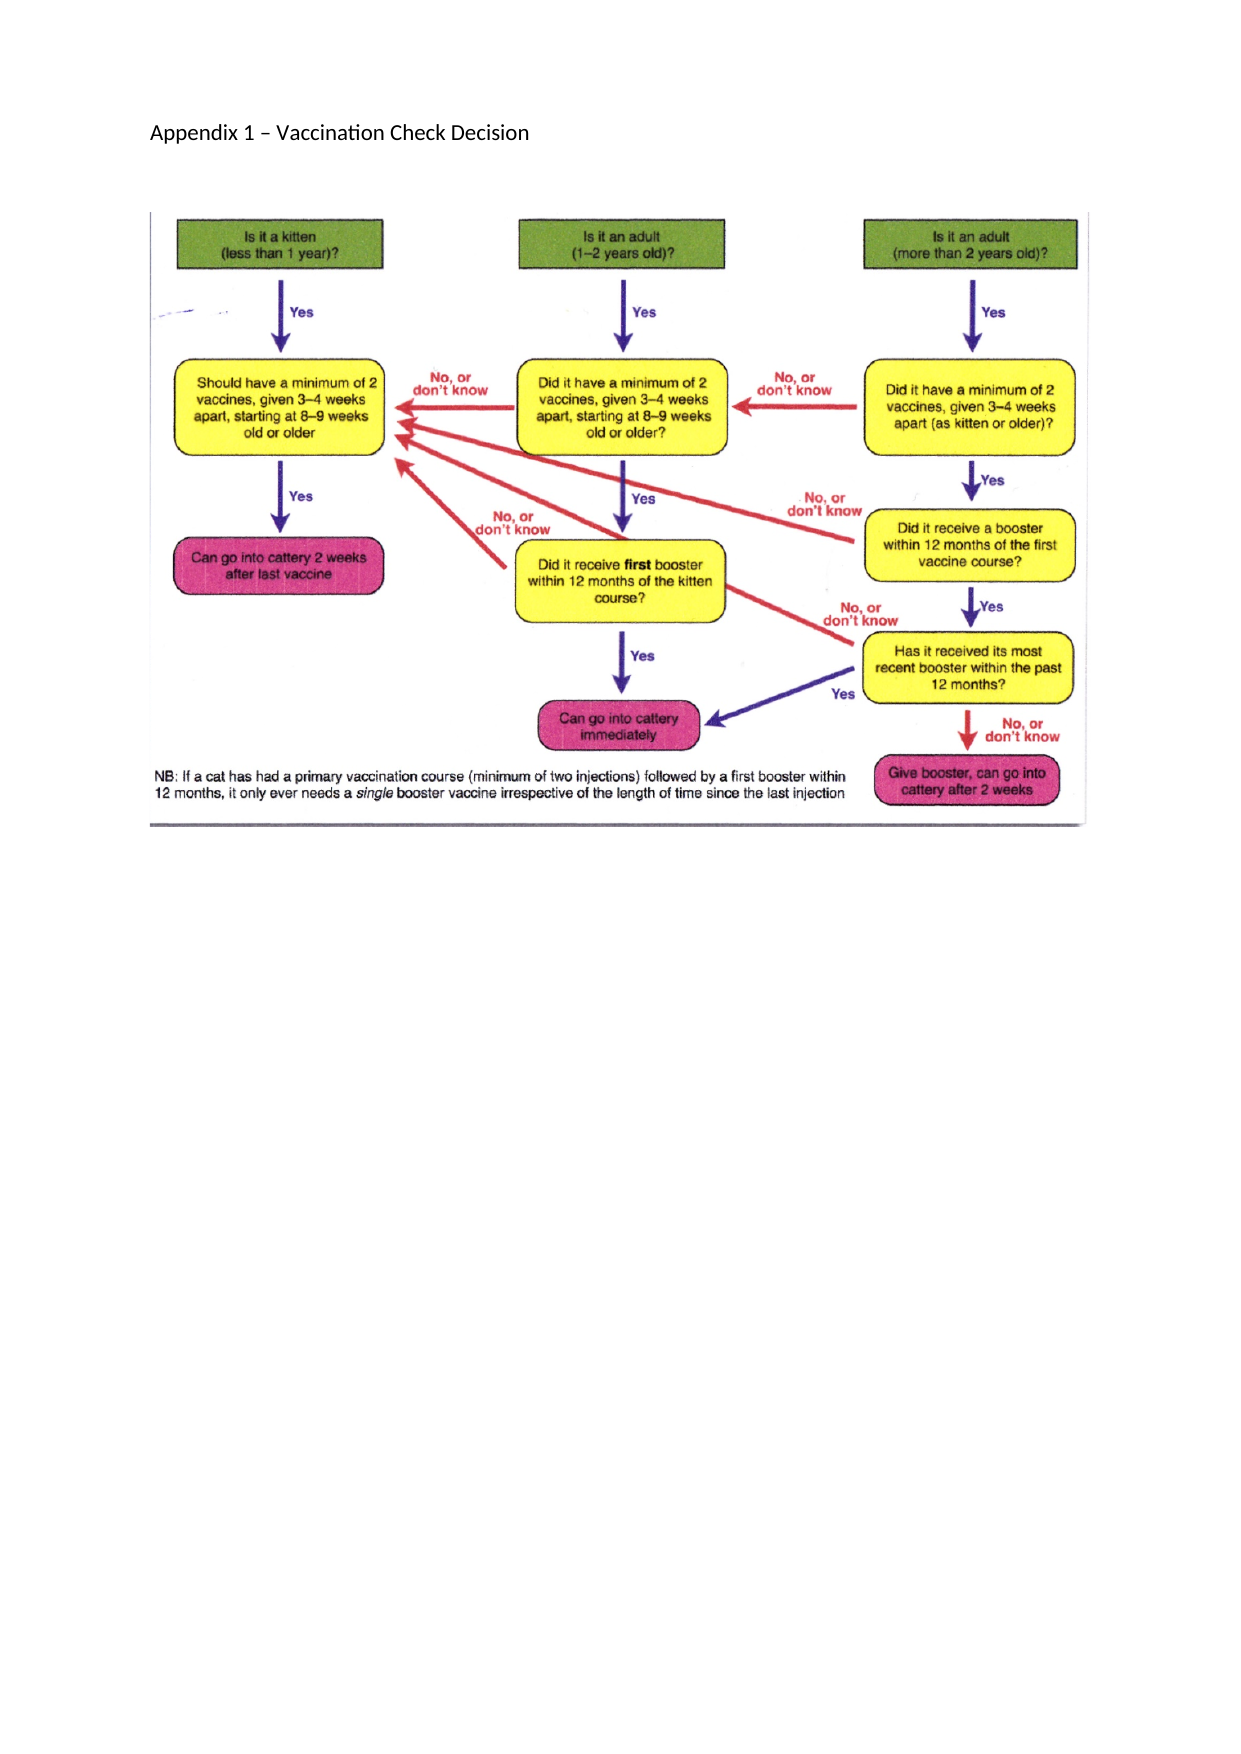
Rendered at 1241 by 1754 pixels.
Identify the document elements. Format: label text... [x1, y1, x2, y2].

text Appendix 1 – Vaccination Check Decision [150, 118, 1090, 146]
picture [149, 212, 1091, 827]
